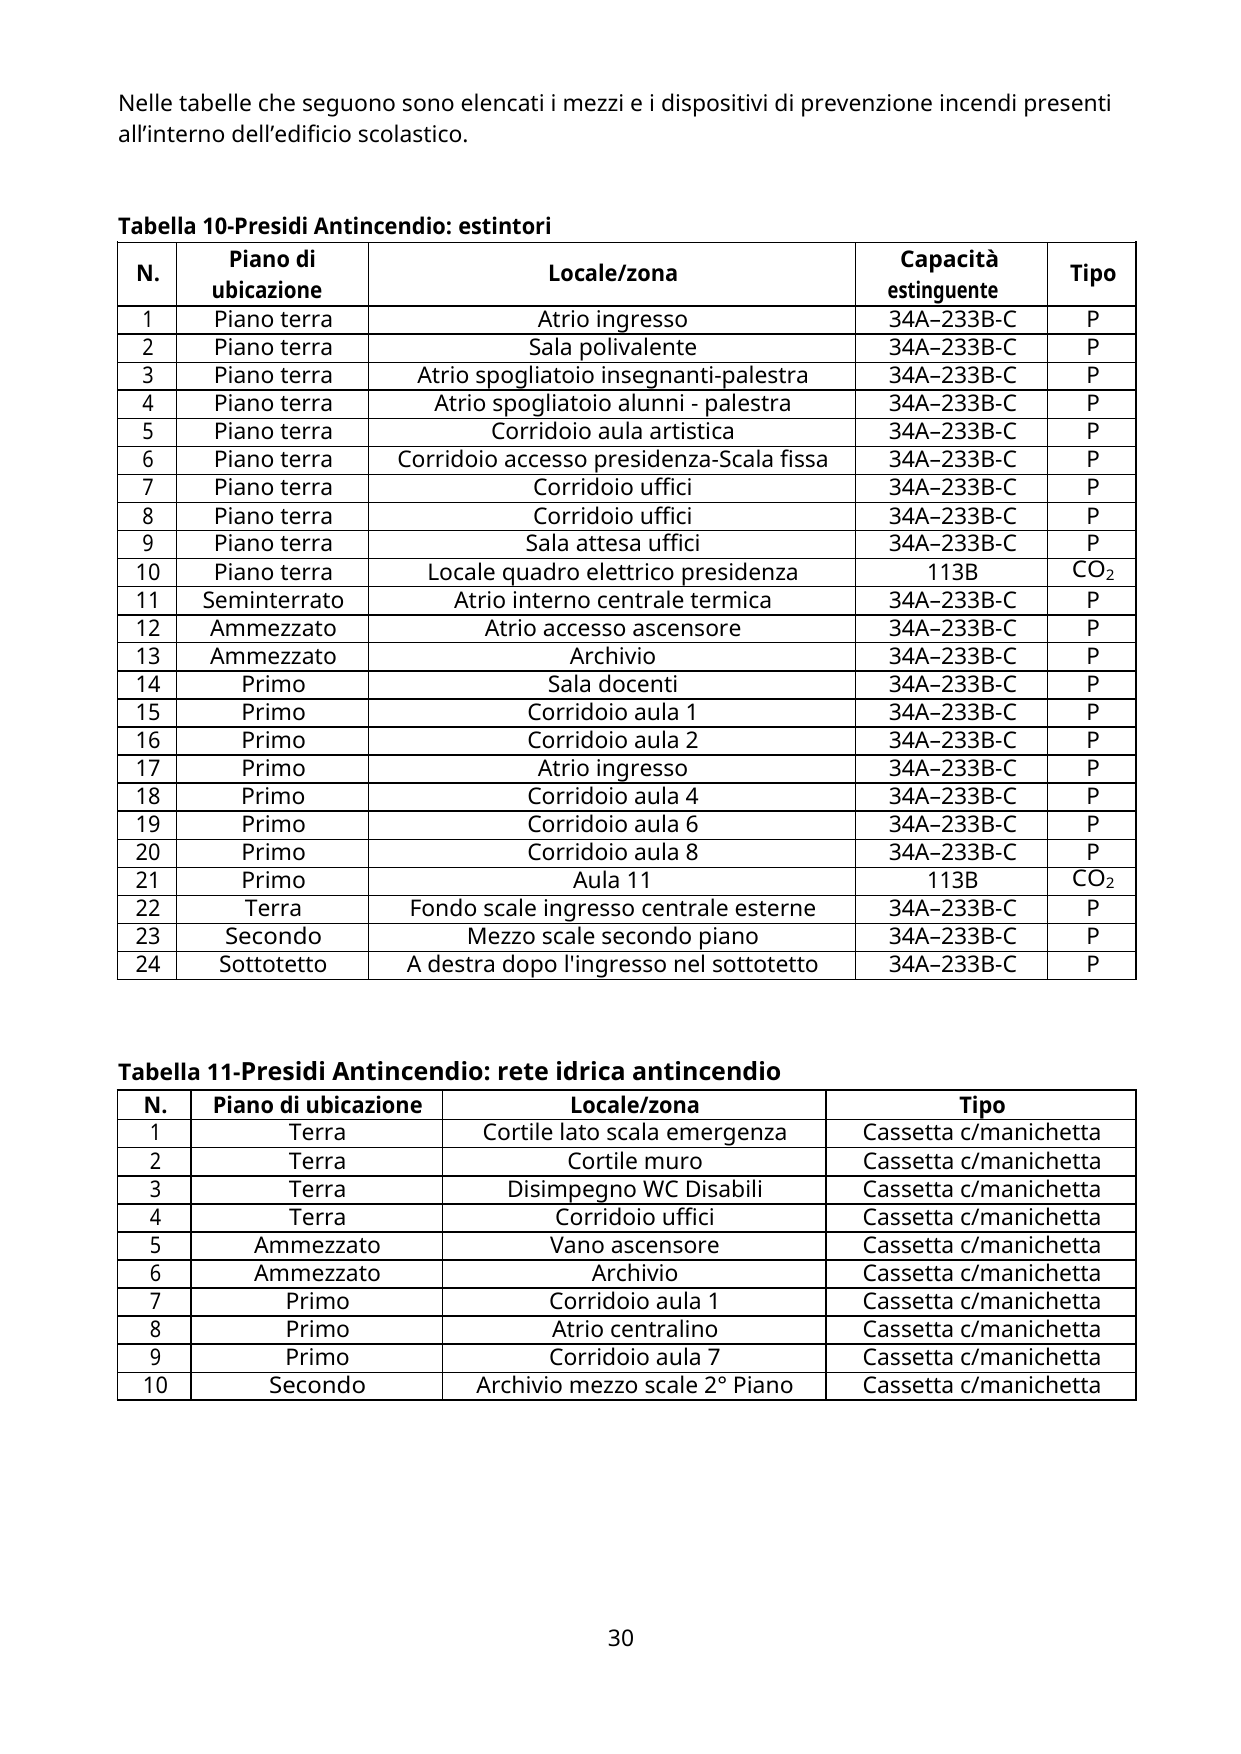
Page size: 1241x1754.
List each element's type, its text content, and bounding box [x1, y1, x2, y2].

table_cell 10 [118, 559, 176, 586]
table_cell 34A–233B-C [856, 643, 1047, 670]
table_cell Piano terra [177, 307, 368, 333]
table_cell Ammezzato [192, 1261, 442, 1287]
table_cell CO2 [1048, 559, 1135, 586]
table_cell P [1048, 475, 1135, 502]
table_cell Seminterrato [177, 587, 368, 614]
table_cell P [1048, 952, 1135, 979]
table_cell P [1048, 643, 1135, 670]
table_cell Mezzo scale secondo piano [369, 924, 855, 951]
table_header Piano di ubicazione [192, 1091, 442, 1119]
table_cell 34A–233B-C [856, 756, 1047, 782]
table_cell Primo [177, 812, 368, 838]
table_cell 2 [118, 1148, 190, 1175]
table_cell Primo [177, 868, 368, 894]
table_cell Locale quadro elettrico presidenza [369, 559, 855, 586]
table_cell Vano ascensore [443, 1233, 825, 1259]
table_cell Archivio mezzo scale 2° Piano [443, 1373, 825, 1399]
table_cell Archivio [443, 1261, 825, 1287]
table_cell P [1048, 391, 1135, 417]
table_cell Primo [177, 784, 368, 810]
table_cell Piano terra [177, 531, 368, 558]
table_header N. [118, 243, 176, 305]
table_cell Primo [177, 672, 368, 698]
table_cell Cassetta c/manichetta [827, 1205, 1135, 1231]
table_cell Corridoio accesso presidenza-Scala fissa [369, 447, 855, 473]
table_cell Atrio accesso ascensore [369, 616, 855, 642]
table_cell Corridoio aula 1 [369, 700, 855, 726]
table_cell Atrio spogliatoio insegnanti-palestra [369, 363, 855, 389]
table_cell Terra [192, 1148, 442, 1175]
table_cell Ammezzato [177, 643, 368, 670]
table_cell Corridoio uffici [443, 1205, 825, 1231]
table_cell Cortile lato scala emergenza [443, 1120, 825, 1147]
table_cell Fondo scale ingresso centrale esterne [369, 896, 855, 923]
table_cell Piano terra [177, 503, 368, 530]
table_cell 9 [118, 1345, 190, 1371]
table_cell 34A–233B-C [856, 447, 1047, 473]
table_cell Cassetta c/manichetta [827, 1120, 1135, 1147]
table_cell 34A–233B-C [856, 840, 1047, 866]
table_cell Cassetta c/manichetta [827, 1261, 1135, 1287]
table_cell Atrio interno centrale termica [369, 587, 855, 614]
table_cell 34A–233B-C [856, 952, 1047, 979]
table_cell 18 [118, 784, 176, 810]
table_cell P [1048, 307, 1135, 333]
table_cell P [1048, 896, 1135, 923]
table_cell 8 [118, 503, 176, 530]
table_cell 5 [118, 1233, 190, 1259]
table_cell P [1048, 672, 1135, 698]
table_cell Sala polivalente [369, 335, 855, 361]
table_cell Secondo [192, 1373, 442, 1399]
table_cell P [1048, 447, 1135, 473]
table_cell 4 [118, 391, 176, 417]
table_cell Corridoio aula artistica [369, 419, 855, 446]
table_cell Corridoio aula 8 [369, 840, 855, 866]
table_cell P [1048, 924, 1135, 951]
table_cell CO2 [1048, 868, 1135, 894]
table_cell 3 [118, 1177, 190, 1203]
table_cell 1 [118, 307, 176, 333]
table_header Piano di ubicazione [177, 243, 368, 305]
table_cell 21 [118, 868, 176, 894]
table_cell Terra [192, 1120, 442, 1147]
table_cell 34A–233B-C [856, 419, 1047, 446]
table_cell Primo [192, 1317, 442, 1343]
table_cell 34A–233B-C [856, 475, 1047, 502]
table_cell Corridoio aula 4 [369, 784, 855, 810]
table_cell P [1048, 700, 1135, 726]
table_cell Sottotetto [177, 952, 368, 979]
text Tabella 11-Presidi Antincendio: rete idrica antincendio [118, 1054, 1186, 1088]
table_cell P [1048, 784, 1135, 810]
table_cell P [1048, 335, 1135, 361]
table_cell Ammezzato [192, 1233, 442, 1259]
table_cell 12 [118, 616, 176, 642]
table_cell 34A–233B-C [856, 587, 1047, 614]
table_cell 6 [118, 1261, 190, 1287]
table_cell 20 [118, 840, 176, 866]
table_cell 3 [118, 363, 176, 389]
table_cell Piano terra [177, 363, 368, 389]
table_cell Sala docenti [369, 672, 855, 698]
table_cell 5 [118, 419, 176, 446]
table_cell Corridoio aula 7 [443, 1345, 825, 1371]
table_cell Primo [192, 1289, 442, 1315]
table_cell Cortile muro [443, 1148, 825, 1175]
text Nelle tabelle che seguono sono elencati i mezzi e i dispositivi di prevenzione incendi presenti all’interno dell’edificio scolastico. [118, 87, 1129, 149]
table_cell 19 [118, 812, 176, 838]
table_cell Piano terra [177, 335, 368, 361]
table_cell 8 [118, 1317, 190, 1343]
table_cell 34A–233B-C [856, 924, 1047, 951]
table_cell 34A–233B-C [856, 531, 1047, 558]
table_cell Cassetta c/manichetta [827, 1148, 1135, 1175]
table_cell 7 [118, 475, 176, 502]
table_header Locale/zona [443, 1091, 825, 1119]
table_cell 14 [118, 672, 176, 698]
table_cell 13 [118, 643, 176, 670]
table_cell Piano terra [177, 447, 368, 473]
table_cell 22 [118, 896, 176, 923]
table_cell Atrio ingresso [369, 307, 855, 333]
table_cell P [1048, 812, 1135, 838]
table_cell P [1048, 616, 1135, 642]
table_cell 34A–233B-C [856, 616, 1047, 642]
subtitle Tabella 10-Presidi Antincendio: estintori [118, 210, 1186, 241]
table_cell 11 [118, 587, 176, 614]
table_cell Primo [177, 728, 368, 754]
table_cell Disimpegno WC Disabili [443, 1177, 825, 1203]
table_cell P [1048, 587, 1135, 614]
table_cell P [1048, 363, 1135, 389]
table_cell Corridoio aula 6 [369, 812, 855, 838]
table_cell Primo [192, 1345, 442, 1371]
table_cell Corridoio aula 2 [369, 728, 855, 754]
table_cell 23 [118, 924, 176, 951]
table_cell 7 [118, 1289, 190, 1315]
table_cell Corridoio aula 1 [443, 1289, 825, 1315]
table_cell 34A–233B-C [856, 503, 1047, 530]
table_cell Sala attesa uffici [369, 531, 855, 558]
table_cell 34A–233B-C [856, 307, 1047, 333]
table_cell Cassetta c/manichetta [827, 1373, 1135, 1399]
table_cell 16 [118, 728, 176, 754]
table_header Tipo [827, 1091, 1135, 1119]
table_cell Primo [177, 700, 368, 726]
table_cell Atrio centralino [443, 1317, 825, 1343]
table_header N. [118, 1091, 190, 1119]
table_cell 34A–233B-C [856, 812, 1047, 838]
table_cell P [1048, 756, 1135, 782]
table_cell Cassetta c/manichetta [827, 1177, 1135, 1203]
table_cell Terra [177, 896, 368, 923]
table_cell 6 [118, 447, 176, 473]
table_cell Primo [177, 840, 368, 866]
table_cell 34A–233B-C [856, 363, 1047, 389]
table_cell A destra dopo l'ingresso nel sottotetto [369, 952, 855, 979]
table_cell 34A–233B-C [856, 335, 1047, 361]
table_cell Archivio [369, 643, 855, 670]
table_cell Primo [177, 756, 368, 782]
table_cell 113B [856, 868, 1047, 894]
table_cell 34A–233B-C [856, 672, 1047, 698]
table_header Capacità estinguente [856, 243, 1047, 305]
table_cell 2 [118, 335, 176, 361]
table_cell 34A–233B-C [856, 784, 1047, 810]
table_cell 9 [118, 531, 176, 558]
table_cell Terra [192, 1205, 442, 1231]
table_cell Atrio spogliatoio alunni - palestra [369, 391, 855, 417]
table_cell Atrio ingresso [369, 756, 855, 782]
table_cell 34A–233B-C [856, 391, 1047, 417]
table_cell 1 [118, 1120, 190, 1147]
table_cell Piano terra [177, 559, 368, 586]
table_cell Terra [192, 1177, 442, 1203]
table_cell P [1048, 728, 1135, 754]
table_cell 34A–233B-C [856, 700, 1047, 726]
table_cell 10 [118, 1373, 190, 1399]
table_cell P [1048, 419, 1135, 446]
table_cell Cassetta c/manichetta [827, 1345, 1135, 1371]
table_cell 34A–233B-C [856, 728, 1047, 754]
table_cell Aula 11 [369, 868, 855, 894]
table_cell Ammezzato [177, 616, 368, 642]
table_cell Piano terra [177, 475, 368, 502]
table_cell 17 [118, 756, 176, 782]
table_cell P [1048, 531, 1135, 558]
table_cell 24 [118, 952, 176, 979]
table_cell Piano terra [177, 419, 368, 446]
table_cell 4 [118, 1205, 190, 1231]
table_cell P [1048, 503, 1135, 530]
table_cell 34A–233B-C [856, 896, 1047, 923]
table_cell Secondo [177, 924, 368, 951]
table_cell 15 [118, 700, 176, 726]
table_cell Piano terra [177, 391, 368, 417]
table_cell P [1048, 840, 1135, 866]
table_cell Cassetta c/manichetta [827, 1289, 1135, 1315]
table_cell Cassetta c/manichetta [827, 1233, 1135, 1259]
table_header Locale/zona [369, 243, 855, 305]
table_cell Corridoio uffici [369, 503, 855, 530]
table_cell Cassetta c/manichetta [827, 1317, 1135, 1343]
table_cell Corridoio uffici [369, 475, 855, 502]
table_header Tipo [1048, 243, 1135, 305]
table_cell 113B [856, 559, 1047, 586]
